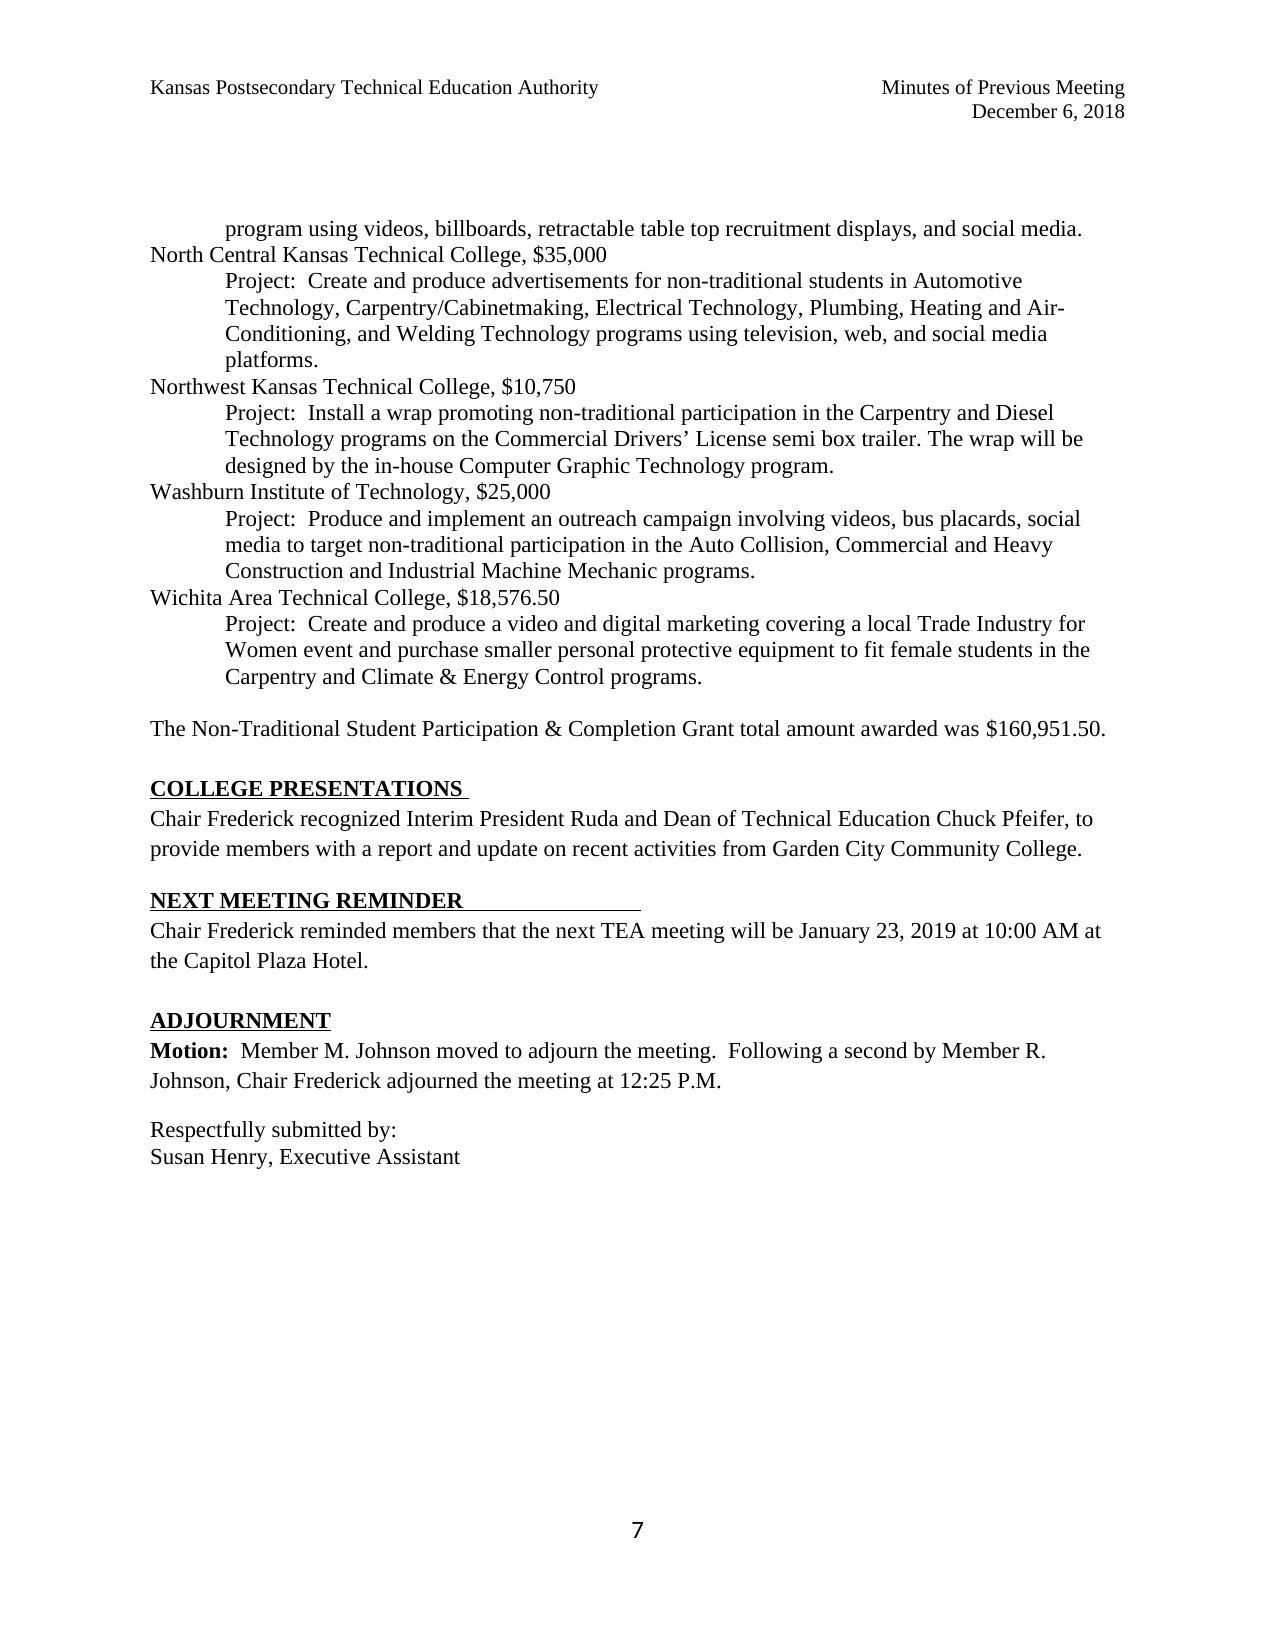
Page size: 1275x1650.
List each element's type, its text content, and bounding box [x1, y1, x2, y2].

list NEXT MEETING REMINDER [150, 887, 1132, 913]
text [225, 215, 1127, 241]
list Respectfully submitted by: [150, 1117, 1125, 1143]
list Project: Create and produce advertisements for non-traditional students in Automotive Technology, Carpentry/Cabinetmaking, Electrical Technology, Plumbing, Heating and Air-Conditioning, and Welding Technology programs using television, web, and social media platforms. [225, 267, 1127, 373]
text Project: Produce and implement an outreach campaign involving videos, bus placards, social media to target non-traditional participation in the Auto Collision, Commercial and Heavy Construction and Industrial Machine Mechanic programs. [225, 504, 1127, 584]
text COLLEGE PRESENTATIONS [150, 774, 1132, 801]
list Project: Install a wrap promoting non-traditional participation in the Carpentry and Diesel Technology programs on the Commercial Drivers’ License semi box trailer. The wrap will be designed by the in-house Computer Graphic Technology program. [225, 399, 1127, 478]
list Washburn Institute of Technology, $25,000 [150, 478, 1127, 504]
list Susan Henry, Executive Assistant [150, 1143, 1125, 1169]
list Wichita Area Technical College, $18,576.50 [150, 584, 1127, 610]
list The Non-Traditional Student Participation & Completion Grant total amount awarded was $160,951.50. [150, 715, 1132, 742]
text Chair Frederick recognized Interim President Ruda and Dean of Technical Education Chuck Pfeifer, to provide members with a report and update on recent activities from Garden City Community College. [150, 805, 1132, 861]
text Chair Frederick reminded members that the next TEA meeting will be January 23, 2019 at 10:00 AM at the Capitol Plaza Hotel. [150, 917, 1132, 974]
text Project: Create and produce a video and digital marketing covering a local Trade Industry for Women event and purchase smaller personal protective equipment to fit female students in the Carpentry and Climate & Energy Control programs. [225, 610, 1127, 689]
text Motion: Member M. Johnson moved to adjourn the meeting. Following a second by Member R. Johnson, Chair Frederick adjourned the meeting at 12:25 P.M. [150, 1037, 1132, 1093]
text ADJOURNMENT [150, 1007, 1132, 1033]
list North Central Kansas Technical College, $35,000 [150, 241, 1127, 267]
list Northwest Kansas Technical College, $10,750 [150, 373, 1127, 399]
